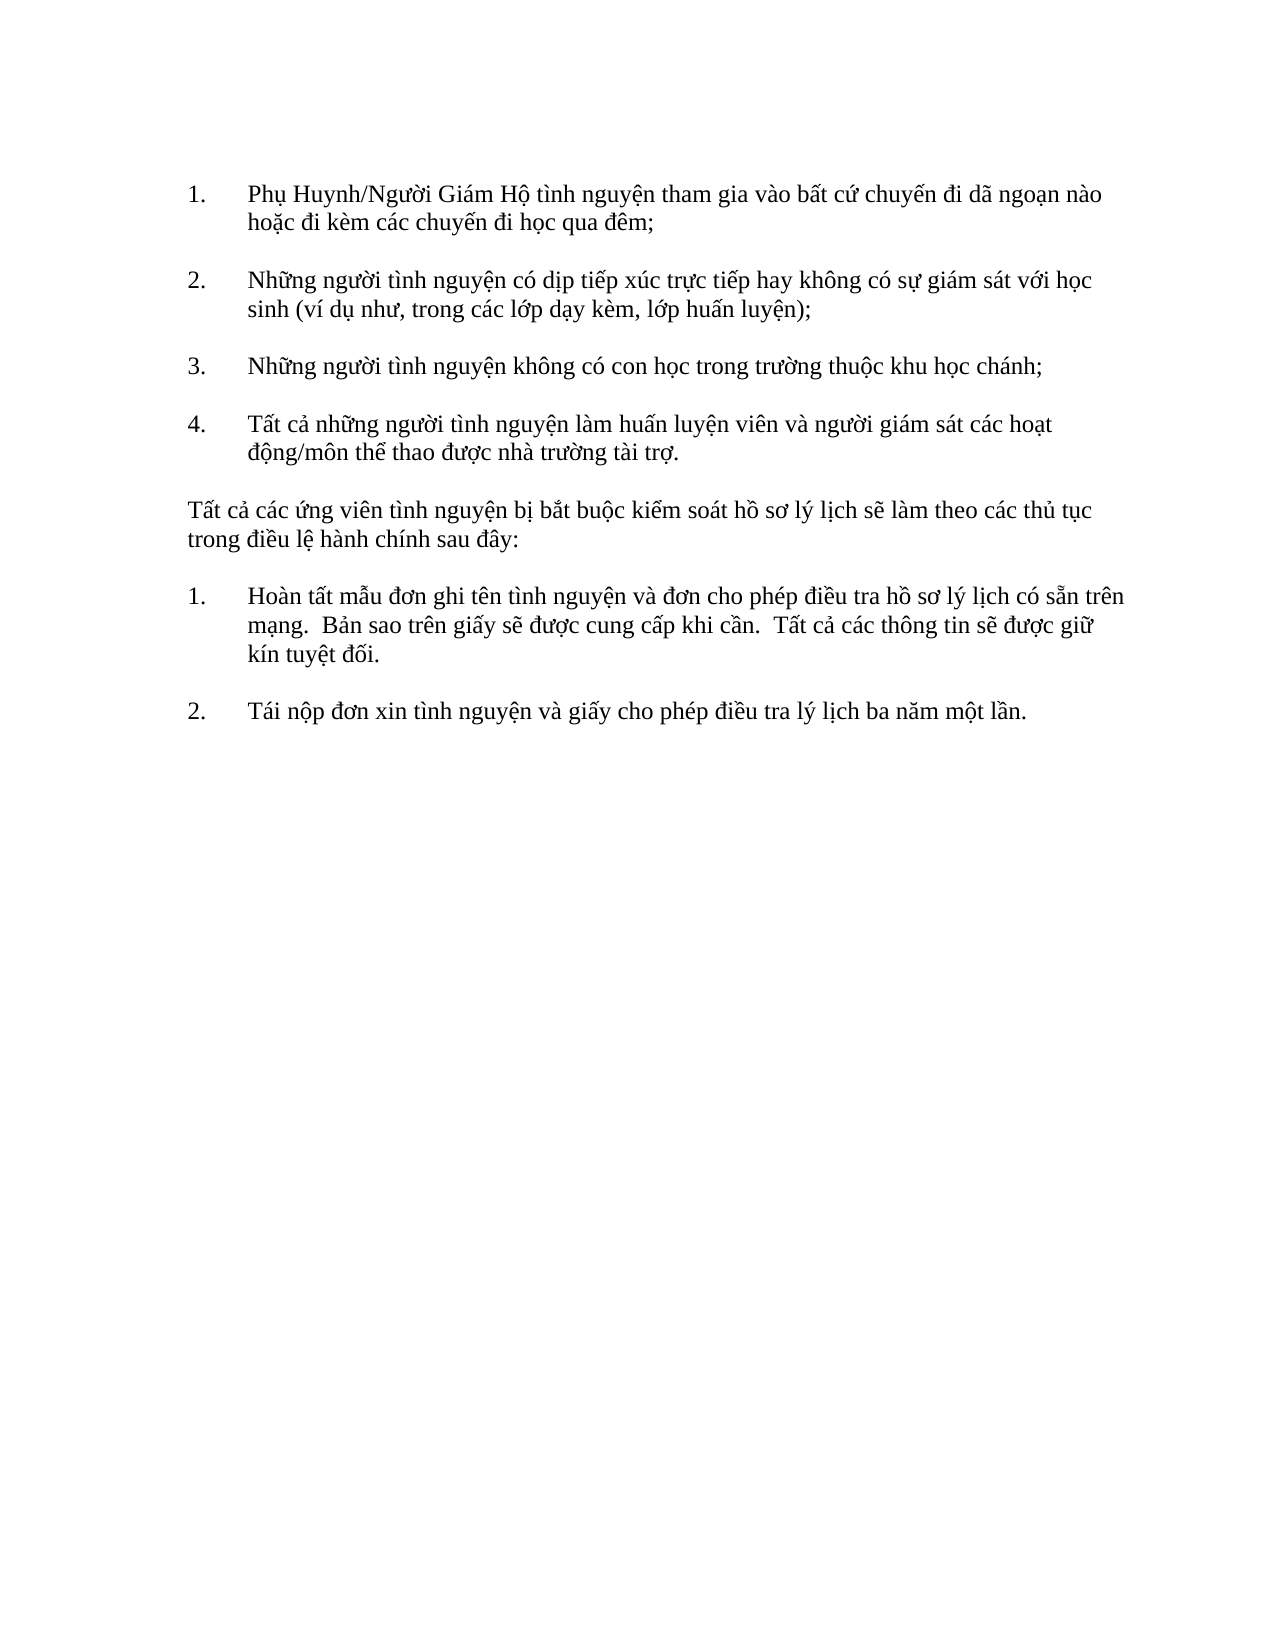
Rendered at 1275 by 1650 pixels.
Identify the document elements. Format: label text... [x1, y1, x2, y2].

list Những người tình nguyện không có con học trong trường thuộc khu học chánh; [187, 351, 1125, 380]
list Phụ Huynh/Người Giám Hộ tình nguyện tham gia vào bất cứ chuyến đi dã ngoạn nào hoặc đi kèm các chuyến đi học qua đêm; [187, 179, 1125, 236]
list Tái nộp đơn xin tình nguyện và giấy cho phép điều tra lý lịch ba năm một lần. [187, 696, 1125, 725]
list Những người tình nguyện có dịp tiếp xúc trực tiếp hay không có sự giám sát với học sinh (ví dụ như, trong các lớp dạy kèm, lớp huấn luyện); [187, 265, 1125, 322]
text Tất cả các ứng viên tình nguyện bị bắt buộc kiểm soát hồ sơ lý lịch sẽ làm theo các thủ tục trong điều lệ hành chính sau đây: [187, 495, 1125, 552]
list Tất cả những người tình nguyện làm huấn luyện viên và người giám sát các hoạt động/môn thể thao được nhà trường tài trợ. [187, 409, 1125, 466]
list Hoàn tất mẫu đơn ghi tên tình nguyện và đơn cho phép điều tra hồ sơ lý lịch có sẵn trên mạng. Bản sao trên giấy sẽ được cung cấp khi cần. Tất cả các thông tin sẽ được giữ kín tuyệt đối. [187, 581, 1125, 667]
